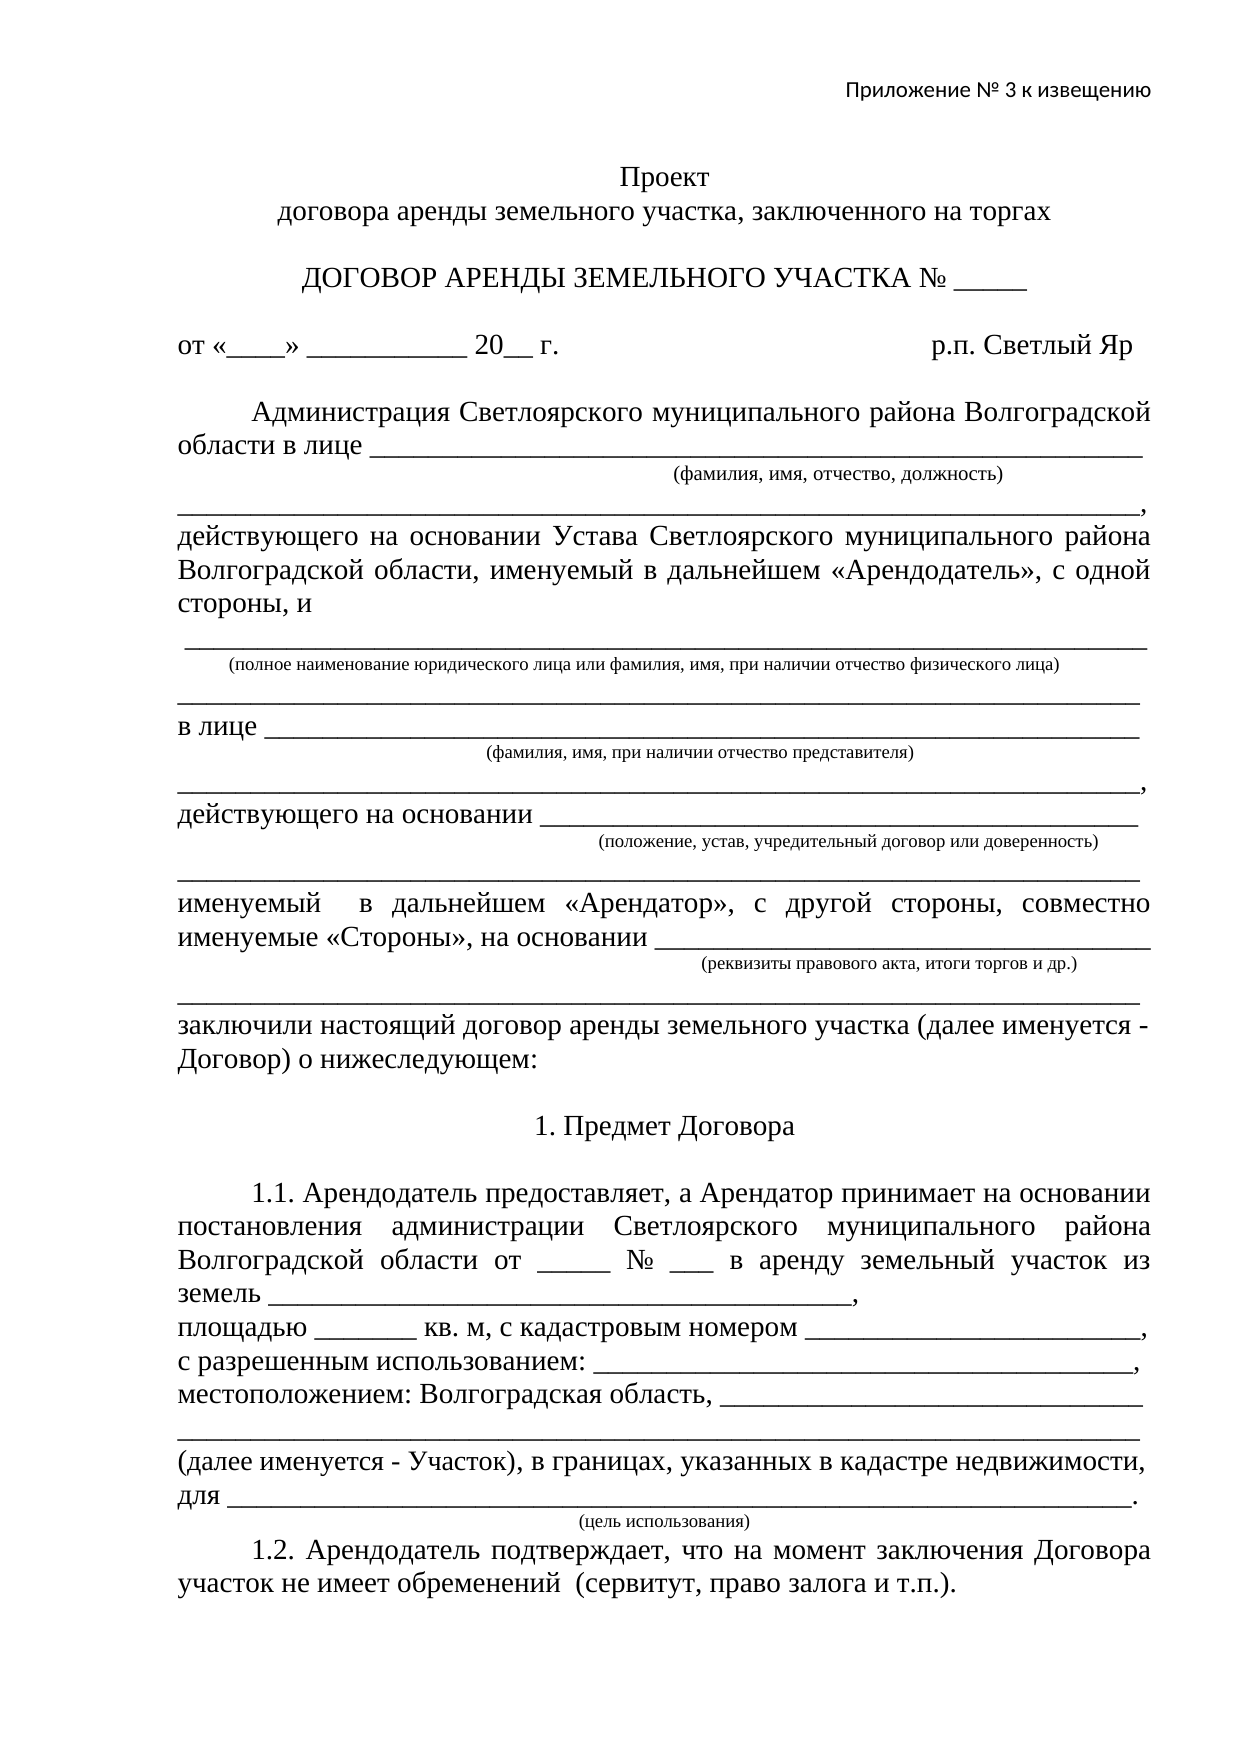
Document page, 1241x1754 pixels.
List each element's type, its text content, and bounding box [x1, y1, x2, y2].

text местоположением: Волгоградская область, _____________________________ [177, 1376, 1152, 1410]
text __________________________________________________________________, [177, 485, 1152, 518]
text (положение, устав, учредительный договор или доверенность) [177, 830, 1152, 852]
text 1.1. Арендодатель предоставляет, а Арендатор принимает на основании постановления администрации Светлоярского муниципального района Волгоградской области от _____ № ___ в аренду земельный участок из земель ________________________________________, [177, 1175, 1152, 1309]
text договора аренды земельного участка, заключенного на торгах [177, 193, 1152, 226]
text с разрешенным использованием: _____________________________________, [177, 1343, 1152, 1376]
text (реквизиты правового акта, итоги торгов и др.) [177, 952, 1152, 974]
text Администрация Светлоярского муниципального района Волгоградской области в лице _____________________________________________________ [177, 394, 1152, 461]
text от «____» ___________ 20__ г. р.п. Светлый Яр [177, 327, 1152, 360]
text Проект [177, 159, 1152, 193]
text __________________________________________________________________ [177, 619, 1152, 653]
text ДОГОВОР АРЕНДЫ ЗЕМЕЛЬНОГО УЧАСТКА № _____ [177, 260, 1152, 293]
text действующего на основании _________________________________________ [177, 796, 1152, 830]
text (цель использования) [177, 1510, 1152, 1532]
text __________________________________________________________________ [177, 674, 1152, 708]
text (полное наименование юридического лица или фамилия, имя, при наличии отчество физического лица) [177, 653, 1152, 674]
text (фамилия, имя, отчество, должность) [177, 461, 1152, 485]
text __________________________________________________________________ [177, 974, 1152, 1007]
text 1.2. Арендодатель подтверждает, что на момент заключения Договора участок не имеет обременений (сервитут, право залога и т.п.). [177, 1532, 1152, 1599]
text __________________________________________________________________ [177, 1410, 1152, 1443]
text (фамилия, имя, при наличии отчество представителя) [177, 741, 1152, 763]
text __________________________________________________________________ [177, 852, 1152, 885]
text __________________________________________________________________, [177, 763, 1152, 796]
text заключили настоящий договор аренды земельного участка (далее именуется - Договор) о нижеследующем: [177, 1007, 1152, 1074]
text 1. Предмет Договора [177, 1108, 1152, 1141]
text в лице ____________________________________________________________ [177, 708, 1152, 741]
text (далее именуется - Участок), в границах, указанных в кадастре недвижимости, для ______________________________________________________________. [177, 1443, 1152, 1510]
text площадью _______ кв. м, с кадастровым номером _______________________, [177, 1309, 1152, 1343]
text именуемый в дальнейшем «Арендатор», с другой стороны, совместно именуемые «Стороны», на основании __________________________________ [177, 885, 1152, 952]
text действующего на основании Устава Светлоярского муниципального района Волгоградской области, именуемый в дальнейшем «Арендодатель», с одной стороны, и [177, 518, 1152, 619]
